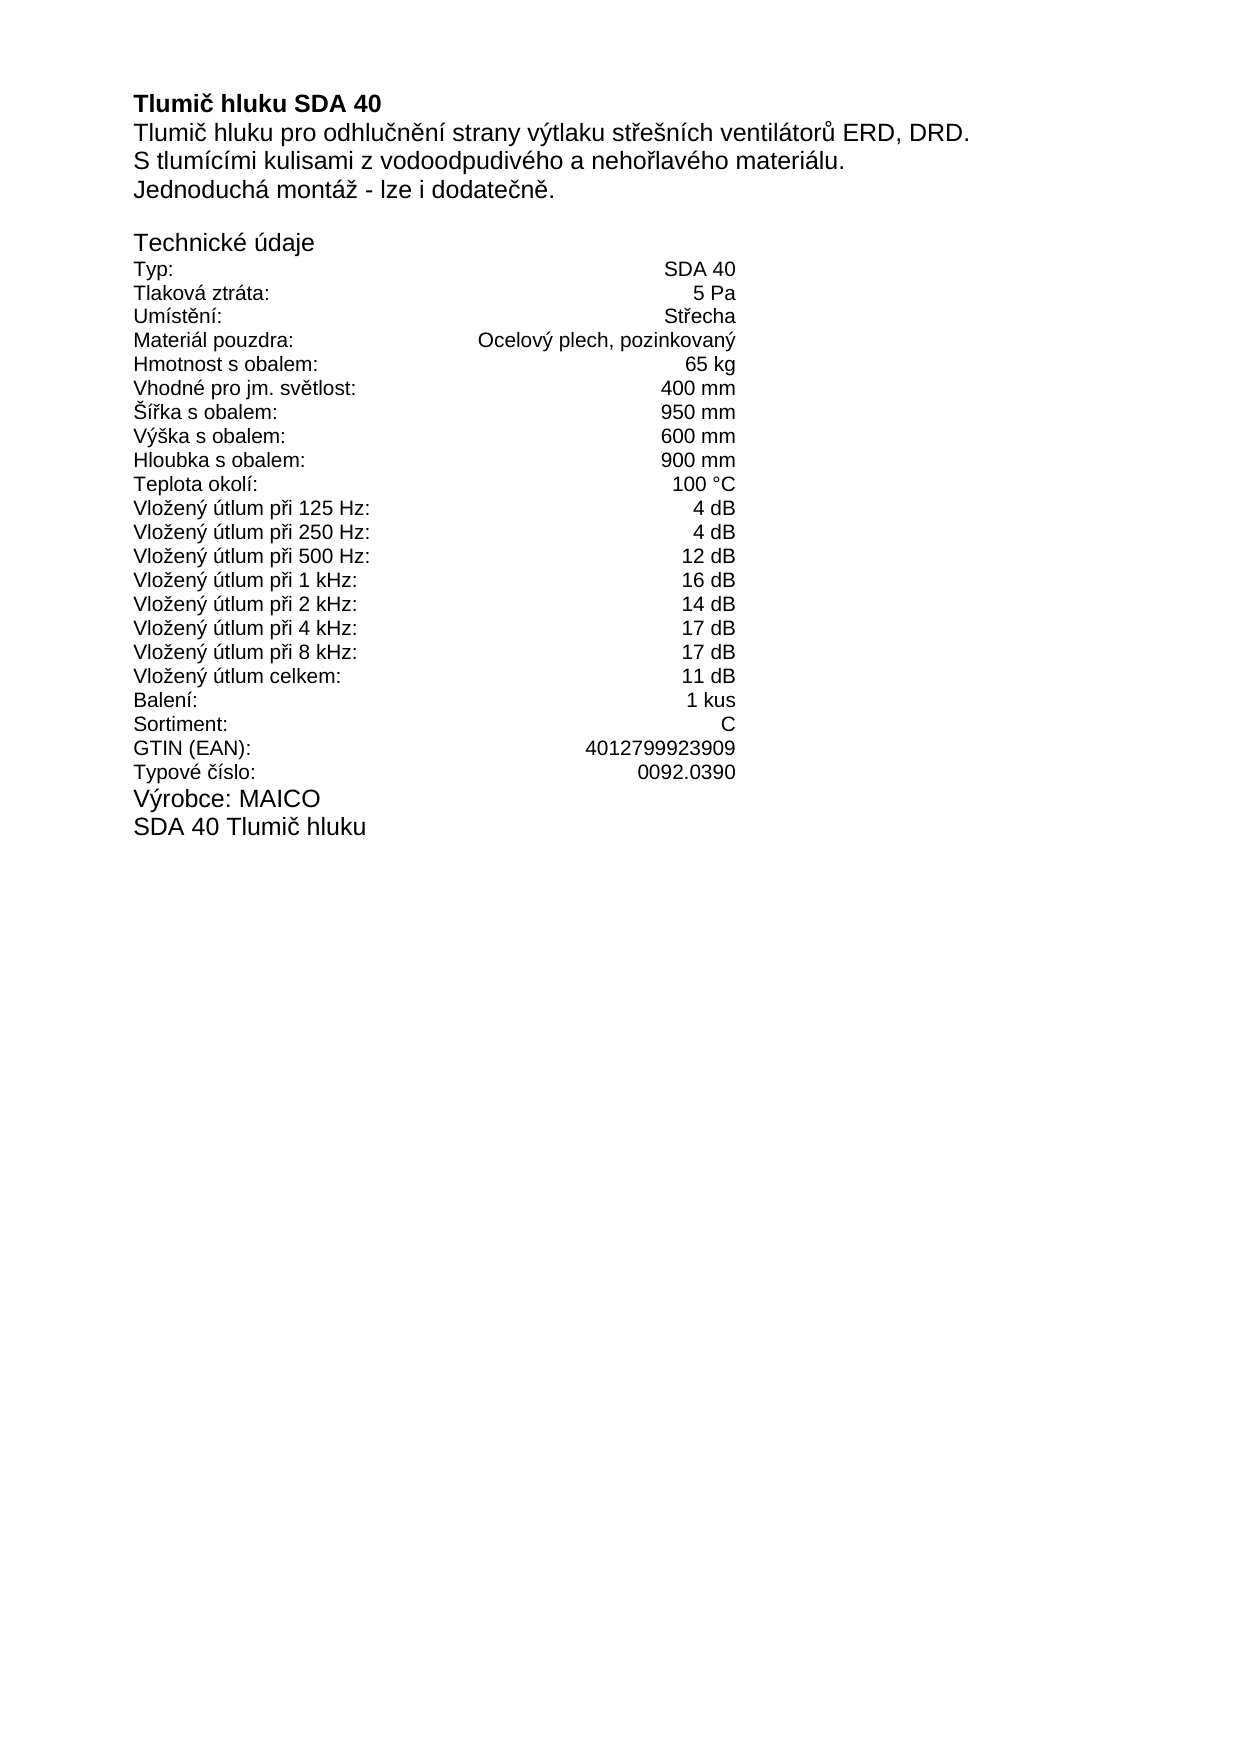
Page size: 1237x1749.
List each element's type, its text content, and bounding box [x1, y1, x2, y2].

table_cell Vhodné pro jm. světlost: [122, 376, 434, 400]
table_cell 17 dB [434, 640, 747, 664]
text Technické údaje [133, 228, 1148, 256]
table_cell Vložený útlum při 2 kHz: [122, 592, 434, 616]
table_cell Vložený útlum při 500 Hz: [122, 544, 434, 568]
table_cell Materiál pouzdra: [122, 328, 434, 352]
table_cell 0092.0390 [434, 760, 747, 783]
table_cell Umístění: [122, 304, 434, 328]
text SDA 40 Tlumič hluku [133, 812, 1148, 841]
table_cell Hloubka s obalem: [122, 448, 434, 472]
table_cell 100 °C [434, 472, 747, 496]
text S tlumícími kulisami z vodoodpudivého a nehořlavého materiálu. [133, 146, 1148, 175]
table_cell 600 mm [434, 424, 747, 448]
table_cell 4012799923909 [434, 736, 747, 759]
table_cell Sortiment: [122, 712, 434, 736]
table_cell 900 mm [434, 448, 747, 472]
text Tlumič hluku SDA 40 [133, 89, 1148, 117]
table_cell 4 dB [434, 496, 747, 520]
text Výrobce: MAICO [133, 783, 1148, 812]
table_cell Teplota okolí: [122, 472, 434, 496]
text Jednoduchá montáž - lze i dodatečně. [133, 175, 1148, 204]
table_cell 1 kus [434, 688, 747, 712]
table_cell Výška s obalem: [122, 424, 434, 448]
table_header SDA 40 [434, 256, 747, 280]
table_cell Vložený útlum celkem: [122, 664, 434, 688]
table_cell 17 dB [434, 616, 747, 640]
text Tlumič hluku pro odhlučnění strany výtlaku střešních ventilátorů ERD, DRD. [133, 117, 1148, 146]
table_cell Vložený útlum při 125 Hz: [122, 496, 434, 520]
table_cell Hmotnost s obalem: [122, 352, 434, 376]
table_cell Tlaková ztráta: [122, 280, 434, 304]
table_cell GTIN (EAN): [122, 736, 434, 759]
table_cell Šířka s obalem: [122, 400, 434, 424]
table_cell Vložený útlum při 1 kHz: [122, 568, 434, 592]
table_cell Vložený útlum při 8 kHz: [122, 640, 434, 664]
table_cell 14 dB [434, 592, 747, 616]
table_cell 400 mm [434, 376, 747, 400]
table_header Typ: [122, 256, 434, 280]
table_cell 5 Pa [434, 280, 747, 304]
table_cell Typové číslo: [122, 760, 434, 783]
table_cell 4 dB [434, 520, 747, 544]
table_cell 12 dB [434, 544, 747, 568]
table_cell Vložený útlum při 4 kHz: [122, 616, 434, 640]
table_cell Vložený útlum při 250 Hz: [122, 520, 434, 544]
table_cell 950 mm [434, 400, 747, 424]
table_cell 16 dB [434, 568, 747, 592]
table_cell Střecha [434, 304, 747, 328]
table_cell 11 dB [434, 664, 747, 688]
table_cell 65 kg [434, 352, 747, 376]
table_cell Ocelový plech, pozinkovaný [434, 328, 747, 352]
table_cell C [434, 712, 747, 736]
table_cell Balení: [122, 688, 434, 712]
